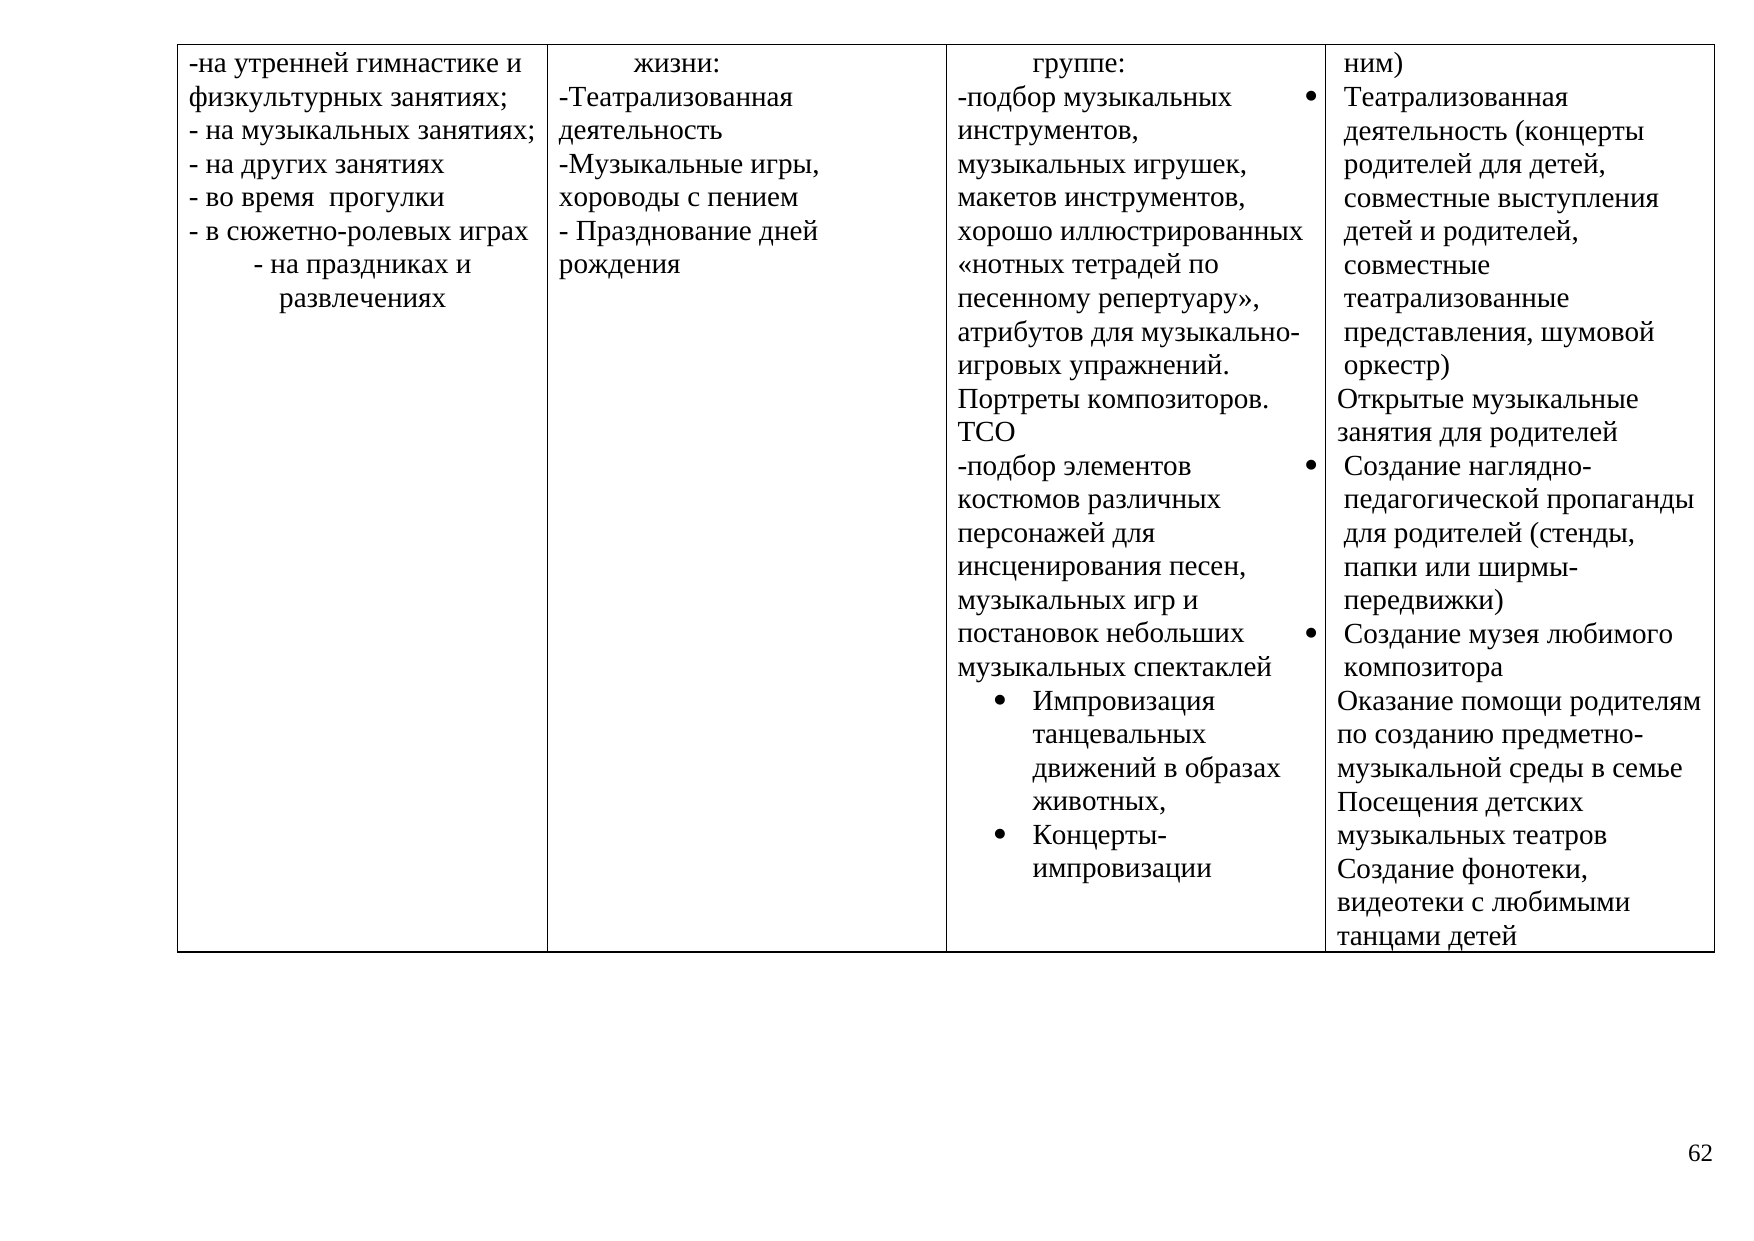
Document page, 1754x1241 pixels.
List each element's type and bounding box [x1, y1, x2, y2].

table_cell [1326, 45, 1714, 951]
table_cell [947, 45, 1325, 951]
table_cell [548, 45, 946, 951]
table_cell [178, 45, 547, 951]
